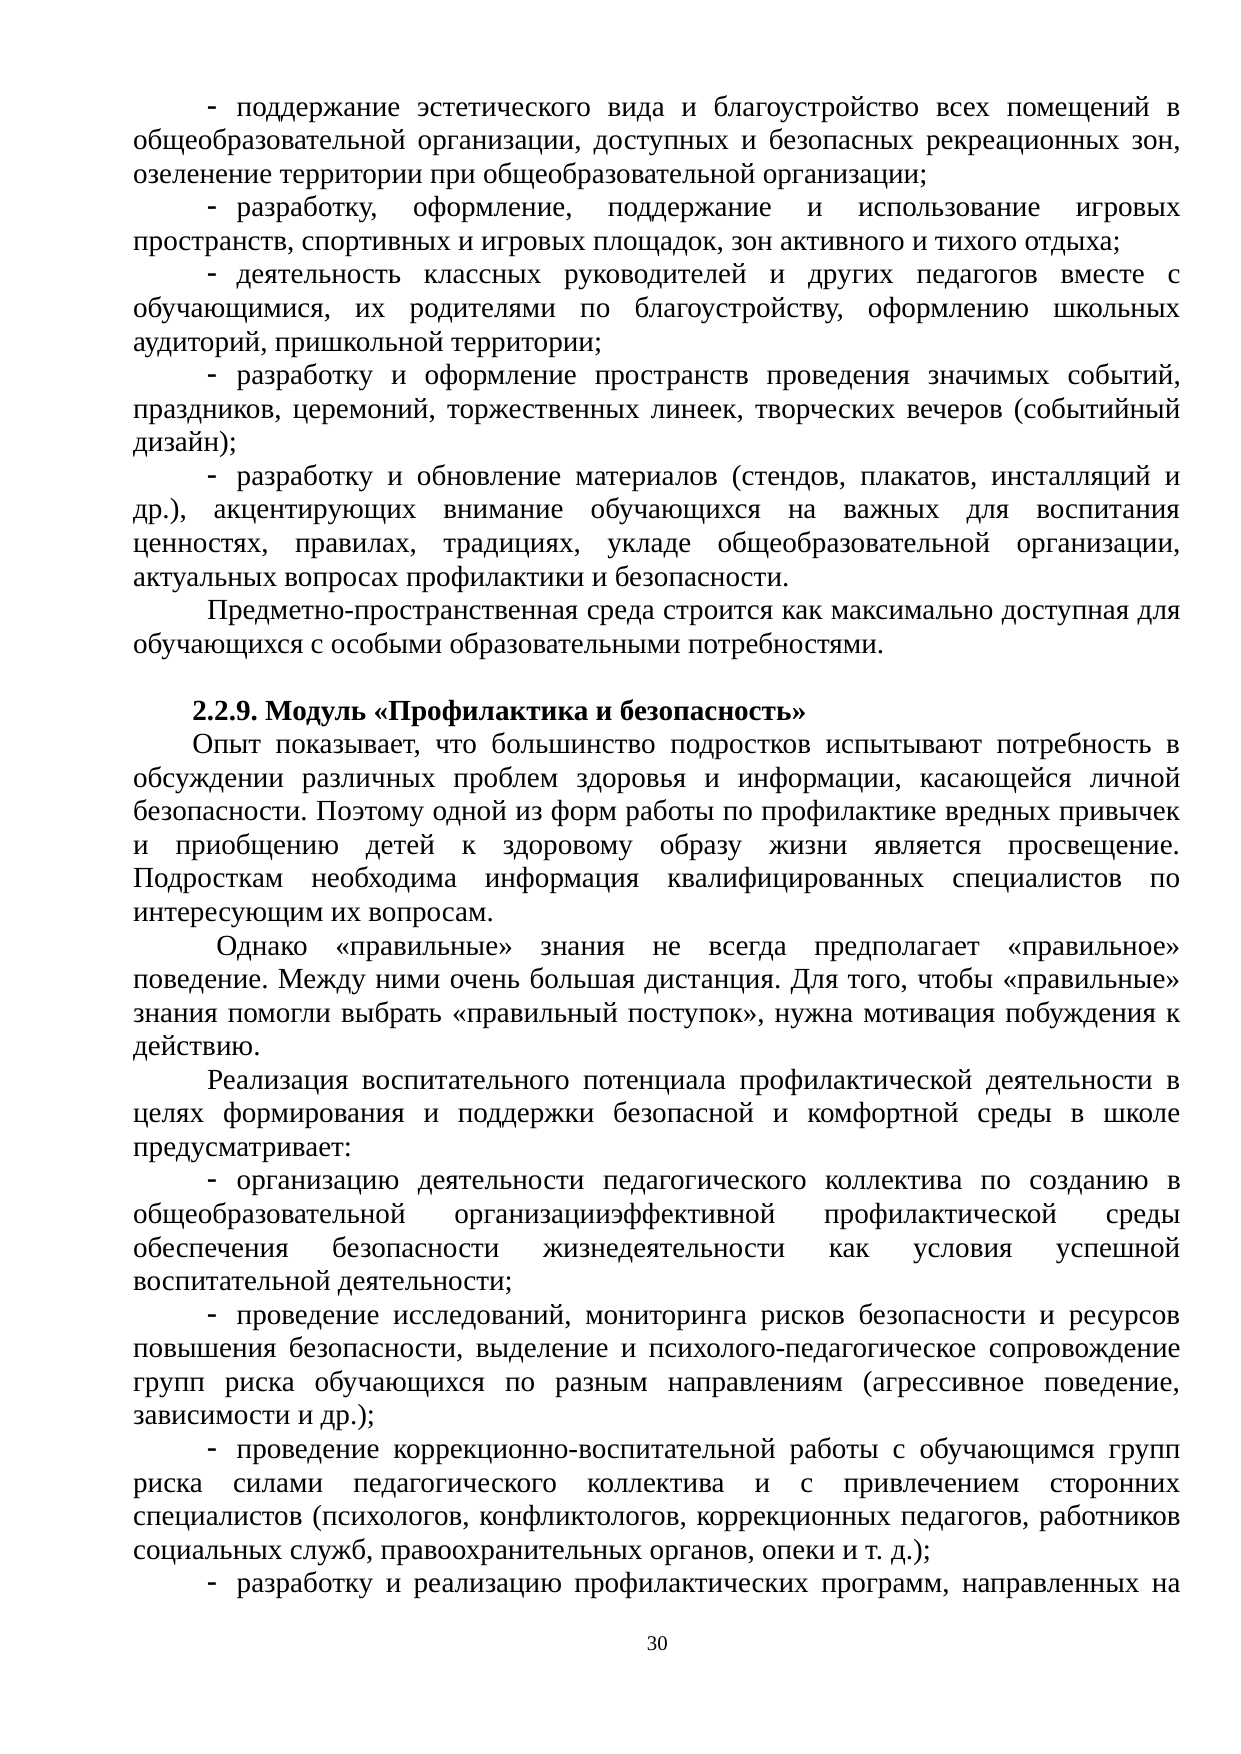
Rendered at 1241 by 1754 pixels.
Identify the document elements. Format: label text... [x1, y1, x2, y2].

list разработку, оформление, поддержание и использование игровых пространств, спортивных и игровых площадок, зон активного и тихого отдыха; [133, 189, 1181, 257]
text Предметно-пространственная среда строится как максимально доступная для обучающихся с особыми образовательными потребностями. [133, 592, 1181, 659]
text Однако «правильные» знания не всегда предполагает «правильное» поведение. Между ними очень большая дистанция. Для того, чтобы «правильные» знания помогли выбрать «правильный поступок», нужна мотивация побуждения к действию. [133, 928, 1181, 1062]
list поддержание эстетического вида и благоустройство всех помещений в общеобразовательной организации, доступных и безопасных рекреационных зон, озеленение территории при общеобразовательной организации; [133, 89, 1181, 189]
text Реализация воспитательного потенциала профилактической деятельности в целях формирования и поддержки безопасной и комфортной среды в школе предусматривает: [133, 1062, 1181, 1162]
list разработку и оформление пространств проведения значимых событий, праздников, церемоний, торжественных линеек, творческих вечеров (событийный дизайн); [133, 357, 1181, 458]
text 2.2.9. Модуль «Профилактика и безопасность» [133, 693, 1181, 726]
list деятельность классных руководителей и других педагогов вместе с обучающимися, их родителями по благоустройству, оформлению школьных аудиторий, пришкольной территории; [133, 257, 1181, 357]
list проведение коррекционно-воспитательной работы с обучающимся групп риска силами педагогического коллектива и с привлечением сторонних специалистов (психологов, конфликтологов, коррекционных педагогов, работников социальных служб, правоохранительных органов, опеки и т. д.); [133, 1431, 1181, 1565]
text Опыт показывает, что большинство подростков испытывают потребность в обсуждении различных проблем здоровья и информации, касающейся личной безопасности. Поэтому одной из форм работы по профилактике вредных привычек и приобщению детей к здоровому образу жизни является просвещение. Подросткам необходима информация квалифицированных специалистов по интересующим их вопросам. [133, 726, 1181, 928]
list организацию деятельности педагогического коллектива по созданию в общеобразовательной организацииэффективной профилактической среды обеспечения безопасности жизнедеятельности как условия успешной воспитательной деятельности; [133, 1162, 1181, 1297]
list разработку и обновление материалов (стендов, плакатов, инсталляций и др.), акцентирующих внимание обучающихся на важных для воспитания ценностях, правилах, традициях, укладе общеобразовательной организации, актуальных вопросах профилактики и безопасности. [133, 458, 1181, 592]
list проведение исследований, мониторинга рисков безопасности и ресурсов повышения безопасности, выделение и психолого-педагогическое сопровождение групп риска обучающихся по разным направлениям (агрессивное поведение, зависимости и др.); [133, 1297, 1181, 1431]
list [133, 1565, 1181, 1599]
